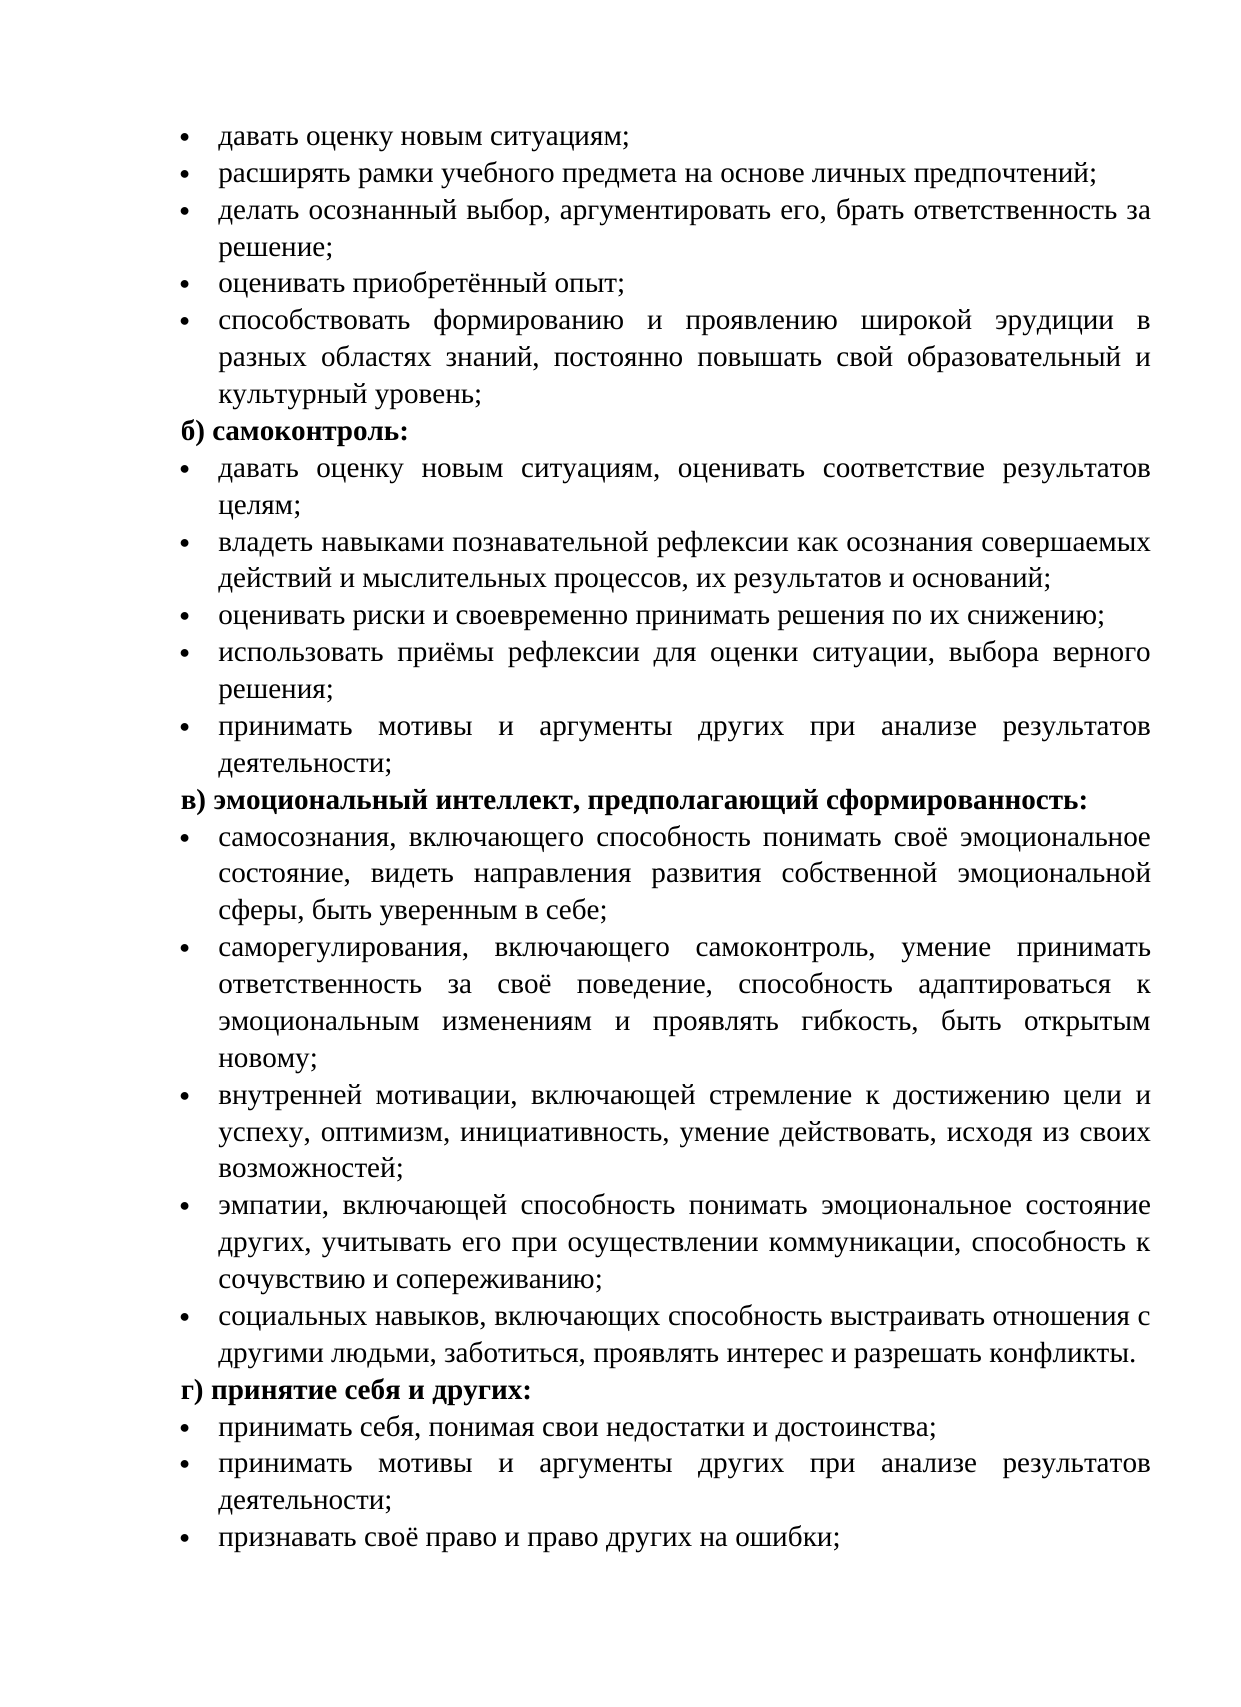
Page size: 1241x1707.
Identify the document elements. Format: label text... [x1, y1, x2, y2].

list эмпатии, включающей способность понимать эмоциональное состояние других, учитывать его при осуществлении коммуникации, способность к сочувствию и сопереживанию; [181, 1187, 1152, 1295]
list давать оценку новым ситуациям, оценивать соответствие результатов целям; [181, 450, 1152, 520]
list использовать приёмы рефлексии для оценки ситуации, выбора верного решения; [181, 634, 1152, 705]
list признавать своё право и право других на ошибки; [181, 1519, 1152, 1553]
list способствовать формированию и проявлению широкой эрудиции в разных областях знаний, постоянно повышать свой образовательный и культурный уровень; [181, 302, 1152, 410]
list делать осознанный выбор, аргументировать его, брать ответственность за решение; [181, 192, 1152, 262]
list внутренней мотивации, включающей стремление к достижению цели и успеху, оптимизм, инициативность, умение действовать, исходя из своих возможностей; [181, 1077, 1152, 1184]
list принимать себя, понимая свои недостатки и достоинства; [181, 1409, 1152, 1442]
text б) самоконтроль: [118, 413, 1152, 447]
list принимать мотивы и аргументы других при анализе результатов деятельности; [181, 1446, 1152, 1516]
list принимать мотивы и аргументы других при анализе результатов деятельности; [181, 708, 1152, 778]
list оценивать риски и своевременно принимать решения по их снижению; [181, 597, 1152, 631]
list саморегулирования, включающего самоконтроль, умение принимать ответственность за своё поведение, способность адаптироваться к эмоциональным изменениям и проявлять гибкость, быть открытым новому; [181, 929, 1152, 1073]
list социальных навыков, включающих способность выстраивать отношения с другими людьми, заботиться, проявлять интерес и разрешать конфликты. [181, 1298, 1152, 1368]
list самосознания, включающего способность понимать своё эмоциональное состояние, видеть направления развития собственной эмоциональной сферы, быть уверенным в себе; [181, 819, 1152, 926]
list владеть навыками познавательной рефлексии как осознания совершаемых действий и мыслительных процессов, их результатов и оснований; [181, 524, 1152, 594]
list оценивать приобретённый опыт; [181, 266, 1152, 299]
text г) принятие себя и других: [118, 1372, 1152, 1405]
list давать оценку новым ситуациям; [181, 118, 1152, 152]
text в) эмоциональный интеллект, предполагающий сформированность: [118, 782, 1152, 815]
list расширять рамки учебного предмета на основе личных предпочтений; [181, 155, 1152, 188]
